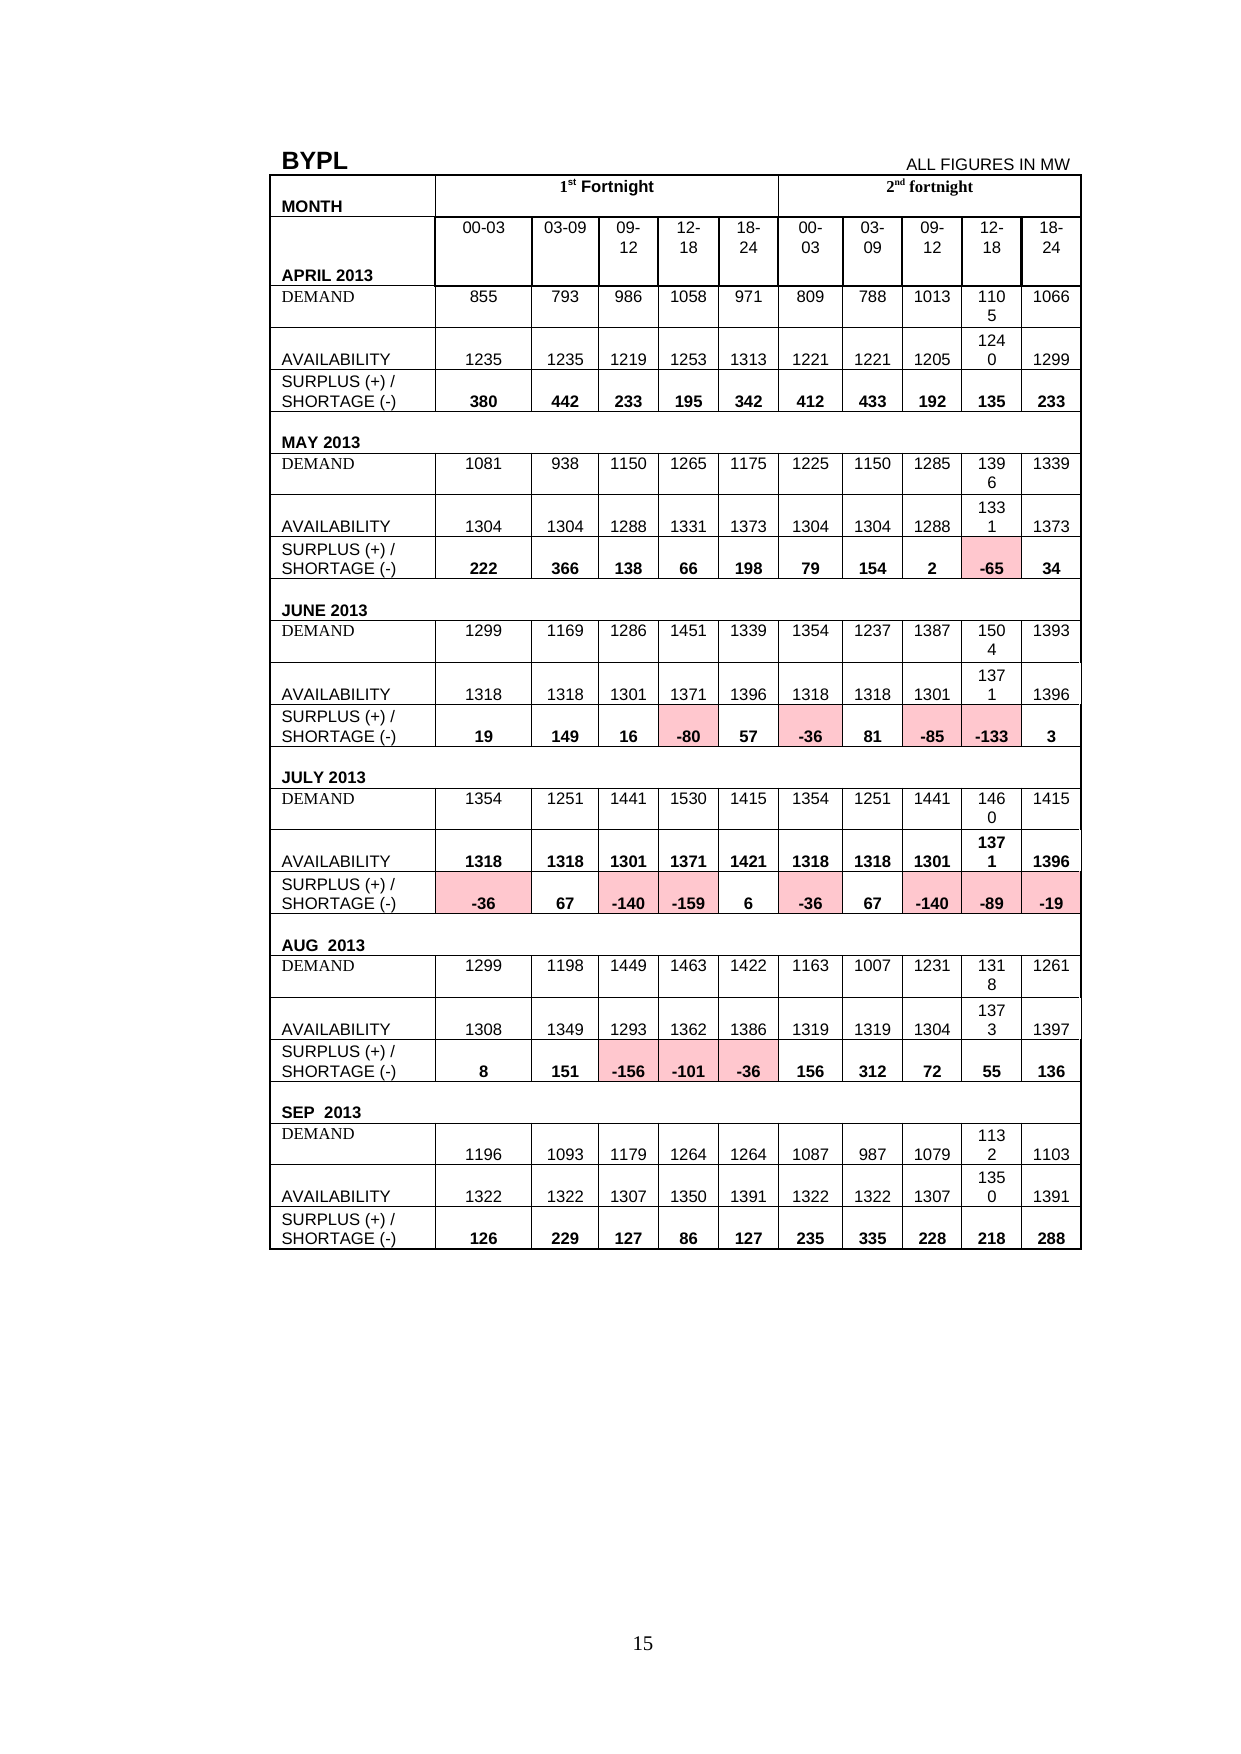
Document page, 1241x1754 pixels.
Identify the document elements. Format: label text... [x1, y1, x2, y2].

table_cell 12-18 [659, 218, 718, 285]
table_cell 1393 [1022, 621, 1080, 662]
table_cell 1285 [903, 454, 961, 494]
table_cell [962, 412, 1021, 452]
table_cell 1460 [962, 789, 1021, 829]
table_cell 154 [843, 537, 902, 578]
table_cell 19 [436, 705, 531, 746]
table_cell 2nd fortnight [779, 176, 1080, 216]
table_cell 788 [843, 287, 902, 327]
table_cell 1354 [779, 621, 842, 662]
table_cell 1150 [843, 454, 902, 494]
table_cell [435, 914, 532, 955]
table_cell 1449 [599, 956, 658, 997]
table_cell 1081 [436, 454, 531, 494]
table_cell 1441 [599, 789, 658, 829]
table_cell 1397 [1022, 997, 1081, 1039]
table_cell [962, 1082, 1021, 1122]
table_cell 126 [436, 1207, 531, 1248]
table_cell 1179 [599, 1124, 658, 1164]
table_cell DEMAND [271, 286, 435, 327]
table_cell [658, 412, 718, 452]
table_cell [532, 914, 598, 955]
table_cell SURPLUS (+) / SHORTAGE (-) [271, 705, 435, 746]
table_cell 1301 [599, 663, 658, 704]
table_cell 1387 [903, 621, 961, 662]
table_cell 433 [843, 370, 902, 411]
table_cell 67 [532, 872, 598, 913]
table_cell 1396 [1022, 662, 1081, 704]
table_cell 8 [436, 1040, 531, 1081]
table_cell -36 [779, 705, 842, 746]
table_cell DEMAND [271, 454, 435, 494]
table_cell -133 [962, 705, 1021, 746]
table_cell 1304 [436, 495, 531, 536]
table_cell 1093 [532, 1124, 598, 1164]
table_cell -80 [659, 705, 718, 746]
table_cell 1322 [843, 1165, 902, 1206]
table_cell 855 [436, 287, 531, 327]
table_cell 1205 [903, 328, 961, 369]
table_cell [778, 914, 843, 955]
table_cell 1313 [719, 328, 778, 369]
table_cell 1318 [532, 663, 598, 704]
table_cell [962, 579, 1021, 620]
table_cell 1331 [962, 495, 1021, 536]
table_cell 1079 [903, 1124, 961, 1164]
table_cell [435, 1082, 532, 1122]
table_cell 127 [599, 1207, 658, 1248]
table_cell SEP 2013 [271, 1082, 435, 1122]
table_cell [843, 1082, 902, 1122]
table_cell 1318 [436, 663, 531, 704]
table_cell 57 [719, 705, 778, 746]
table_cell AVAILABILITY [271, 663, 435, 704]
table_cell 1265 [659, 454, 718, 494]
table_cell 1231 [903, 956, 961, 997]
table_cell [658, 579, 718, 620]
table_cell 1307 [599, 1165, 658, 1206]
table_cell 1301 [903, 663, 961, 704]
table_cell 1391 [1022, 1165, 1080, 1206]
table_cell SURPLUS (+) / SHORTAGE (-) [271, 370, 435, 411]
table_cell 1175 [719, 454, 778, 494]
table_cell 1304 [903, 998, 961, 1039]
table_cell [532, 747, 598, 787]
table_cell 3 [1022, 704, 1080, 746]
table_cell 198 [719, 537, 778, 578]
table_cell 1288 [903, 495, 961, 536]
table_cell 1362 [659, 998, 718, 1039]
table_cell [843, 914, 902, 955]
table_cell [843, 747, 902, 787]
table_cell -156 [599, 1040, 658, 1081]
table_cell 03-09 [533, 218, 598, 285]
table_cell 1319 [843, 998, 902, 1039]
table_header BYPL [270, 133, 435, 174]
table_cell 1253 [659, 328, 718, 369]
table_cell AVAILABILITY [271, 998, 435, 1039]
table_cell 127 [719, 1207, 778, 1248]
table_cell 1105 [962, 287, 1021, 327]
table_cell 1237 [843, 621, 902, 662]
table_cell [902, 412, 962, 452]
table_cell [599, 747, 658, 787]
table_cell -89 [962, 872, 1021, 913]
table_cell 1240 [962, 328, 1021, 369]
table_cell 1504 [962, 621, 1021, 662]
table_cell AVAILABILITY [271, 830, 435, 871]
table_cell DEMAND [271, 956, 435, 997]
table_cell 312 [843, 1040, 902, 1081]
table_cell 971 [719, 287, 778, 327]
table_cell 1221 [843, 328, 902, 369]
table_cell 218 [962, 1207, 1021, 1248]
table_cell 00-03 [436, 218, 531, 285]
table_cell [719, 1082, 778, 1122]
table_cell DEMAND [271, 621, 435, 662]
table_cell 195 [659, 370, 718, 411]
table_cell -36 [779, 872, 842, 913]
table_cell 288 [1022, 1207, 1080, 1248]
table_cell 1299 [436, 621, 531, 662]
table_cell 1322 [779, 1165, 842, 1206]
table_cell DEMAND [271, 789, 435, 829]
table_cell [719, 412, 778, 452]
table_cell 1371 [962, 663, 1021, 704]
table_cell 135 [962, 370, 1021, 411]
table_cell [599, 579, 658, 620]
table_cell 1396 [1022, 829, 1081, 871]
table_cell [719, 914, 778, 955]
table_cell 1103 [1022, 1124, 1080, 1164]
table_header ALL FIGURES IN MW [435, 133, 1081, 174]
table_cell 1350 [962, 1165, 1021, 1206]
table_cell SURPLUS (+) / SHORTAGE (-) [271, 872, 435, 913]
table_cell 1308 [436, 998, 531, 1039]
table_cell 412 [779, 370, 842, 411]
table_cell 156 [779, 1040, 842, 1081]
table_cell SURPLUS (+) / SHORTAGE (-) [271, 537, 435, 578]
table_cell 55 [962, 1040, 1021, 1081]
table_cell [599, 412, 658, 452]
table_cell 1530 [659, 789, 718, 829]
table_cell 222 [436, 537, 531, 578]
table_cell 1373 [962, 998, 1021, 1039]
table_cell 79 [779, 537, 842, 578]
table_cell 1299 [1022, 328, 1080, 369]
table_cell 1319 [779, 998, 842, 1039]
table_cell SURPLUS (+) / SHORTAGE (-) [271, 1207, 435, 1248]
table_cell 233 [1022, 370, 1080, 411]
table_cell 18-24 [720, 218, 777, 285]
table_cell 6 [719, 872, 778, 913]
table_cell 1058 [659, 287, 718, 327]
table_cell 1221 [779, 328, 842, 369]
table_cell 1163 [779, 956, 842, 997]
table_cell 86 [659, 1207, 718, 1248]
table_cell 1304 [532, 495, 598, 536]
table_cell 1318 [532, 830, 598, 871]
table_cell [599, 914, 658, 955]
table_cell SURPLUS (+) / SHORTAGE (-) [271, 1040, 435, 1081]
table_cell DEMAND [271, 1124, 435, 1164]
table_cell 1304 [843, 495, 902, 536]
table_cell 1415 [719, 789, 778, 829]
table_cell AVAILABILITY [271, 495, 435, 536]
table_cell [658, 747, 718, 787]
table_cell [902, 1082, 962, 1122]
table_cell 1415 [1022, 789, 1080, 829]
table_cell 16 [599, 705, 658, 746]
table_cell -101 [659, 1040, 718, 1081]
table_cell [778, 579, 843, 620]
table_cell [435, 579, 532, 620]
table_cell 380 [436, 370, 531, 411]
table_cell 1451 [659, 621, 718, 662]
table_cell [902, 914, 962, 955]
table_cell 1251 [532, 789, 598, 829]
table_cell 1371 [659, 830, 718, 871]
table_cell 1318 [779, 830, 842, 871]
table_cell [532, 412, 598, 452]
table_cell 1339 [719, 621, 778, 662]
table_cell -159 [659, 872, 718, 913]
table_cell 1322 [532, 1165, 598, 1206]
table_cell 136 [1022, 1039, 1080, 1081]
table_cell [1021, 579, 1080, 620]
table_cell 342 [719, 370, 778, 411]
table_cell -36 [436, 872, 531, 913]
table_cell 1196 [436, 1124, 531, 1164]
table_cell 03-09 [844, 218, 901, 285]
table_cell 1371 [659, 663, 718, 704]
table_cell 34 [1022, 537, 1080, 578]
table_cell 1422 [719, 956, 778, 997]
table_cell -36 [719, 1040, 778, 1081]
table_cell 1350 [659, 1165, 718, 1206]
table_cell [658, 914, 718, 955]
table_cell [778, 412, 843, 452]
table_cell 366 [532, 537, 598, 578]
table_cell 1441 [903, 789, 961, 829]
table_cell -140 [599, 872, 658, 913]
table_cell 2 [903, 537, 961, 578]
table_cell [902, 747, 962, 787]
table_cell 1391 [719, 1165, 778, 1206]
table_cell AVAILABILITY [271, 1165, 435, 1206]
table_cell 1318 [962, 956, 1021, 997]
table_cell [719, 579, 778, 620]
table_cell 1371 [962, 830, 1021, 871]
table_cell 1349 [532, 998, 598, 1039]
table_cell [532, 579, 598, 620]
table_cell 1304 [779, 495, 842, 536]
table_cell 1299 [436, 956, 531, 997]
table_cell 66 [659, 537, 718, 578]
table_cell [532, 1082, 598, 1122]
table_cell [435, 412, 532, 452]
table_cell 67 [843, 872, 902, 913]
table_cell 229 [532, 1207, 598, 1248]
table_cell [843, 412, 902, 452]
table_cell 1169 [532, 621, 598, 662]
table_cell [1021, 747, 1080, 787]
table_cell 18-24 [1023, 218, 1080, 285]
table_cell 1318 [436, 830, 531, 871]
table_cell 335 [843, 1207, 902, 1248]
table_cell AVAILABILITY [271, 328, 435, 369]
table_cell 151 [532, 1040, 598, 1081]
table_cell 149 [532, 705, 598, 746]
table_cell [599, 1082, 658, 1122]
table_cell [1021, 914, 1080, 955]
table_cell 1354 [436, 789, 531, 829]
table_cell 1st Fortnight [436, 176, 778, 216]
table_cell [1021, 412, 1080, 452]
table_cell 1318 [843, 663, 902, 704]
table_cell 1235 [532, 328, 598, 369]
table_cell [435, 747, 532, 787]
table_cell 138 [599, 537, 658, 578]
table_cell 1301 [599, 830, 658, 871]
table_cell 1087 [779, 1124, 842, 1164]
table_cell [962, 914, 1021, 955]
table_cell 1264 [659, 1124, 718, 1164]
table_cell 72 [903, 1040, 961, 1081]
table_cell JUNE 2013 [271, 579, 435, 620]
table_cell 793 [532, 287, 598, 327]
table_cell 1225 [779, 454, 842, 494]
table_cell 1331 [659, 495, 718, 536]
table_cell 1219 [599, 328, 658, 369]
table_cell 12-18 [963, 218, 1020, 285]
table_cell 1007 [843, 956, 902, 997]
table_cell JULY 2013 [271, 747, 435, 787]
table_cell 09-12 [903, 218, 961, 285]
table_cell 1322 [436, 1165, 531, 1206]
table_cell 228 [903, 1207, 961, 1248]
table_cell 1150 [599, 454, 658, 494]
table_cell 1386 [719, 998, 778, 1039]
table_cell MONTH [271, 176, 435, 216]
table_cell -65 [962, 537, 1021, 578]
table_cell 235 [779, 1207, 842, 1248]
table_cell 986 [599, 287, 658, 327]
table_cell -19 [1022, 871, 1080, 913]
table_cell 81 [843, 705, 902, 746]
table_cell 192 [903, 370, 961, 411]
table_cell 1286 [599, 621, 658, 662]
table_cell 1235 [436, 328, 531, 369]
table_cell 1013 [903, 287, 961, 327]
table_cell 1421 [719, 830, 778, 871]
table_cell -85 [903, 705, 961, 746]
table_cell [719, 747, 778, 787]
table_cell 1261 [1022, 956, 1080, 997]
table_cell 1251 [843, 789, 902, 829]
table_cell 1288 [599, 495, 658, 536]
table_cell 1396 [962, 454, 1021, 494]
table_cell 1301 [903, 830, 961, 871]
table_cell APRIL 2013 [271, 217, 434, 285]
table_cell 00-03 [779, 218, 842, 285]
table_cell 1354 [779, 789, 842, 829]
table_cell 1198 [532, 956, 598, 997]
table_cell 809 [779, 287, 842, 327]
table_cell [778, 1082, 843, 1122]
table_cell 1318 [779, 663, 842, 704]
table_cell 1396 [719, 663, 778, 704]
table_cell 1264 [719, 1124, 778, 1164]
table_cell [902, 579, 962, 620]
table_cell [843, 579, 902, 620]
table_cell 1066 [1022, 287, 1080, 327]
table_cell 1318 [843, 830, 902, 871]
table_cell 442 [532, 370, 598, 411]
table_cell [658, 1082, 718, 1122]
table_cell 1293 [599, 998, 658, 1039]
table_cell 1373 [1022, 495, 1080, 536]
table_cell [962, 747, 1021, 787]
table_cell 987 [843, 1124, 902, 1164]
table_cell 938 [532, 454, 598, 494]
table_cell 1132 [962, 1124, 1021, 1164]
table_cell 1463 [659, 956, 718, 997]
table_cell AUG 2013 [271, 914, 435, 955]
table_cell MAY 2013 [271, 412, 435, 452]
table_cell 1307 [903, 1165, 961, 1206]
table_cell -140 [903, 872, 961, 913]
table_cell 1339 [1022, 454, 1080, 494]
table_cell [778, 747, 843, 787]
table_cell 09-12 [600, 218, 657, 285]
table_cell 1373 [719, 495, 778, 536]
table_cell [1021, 1082, 1080, 1122]
table_cell 233 [599, 370, 658, 411]
